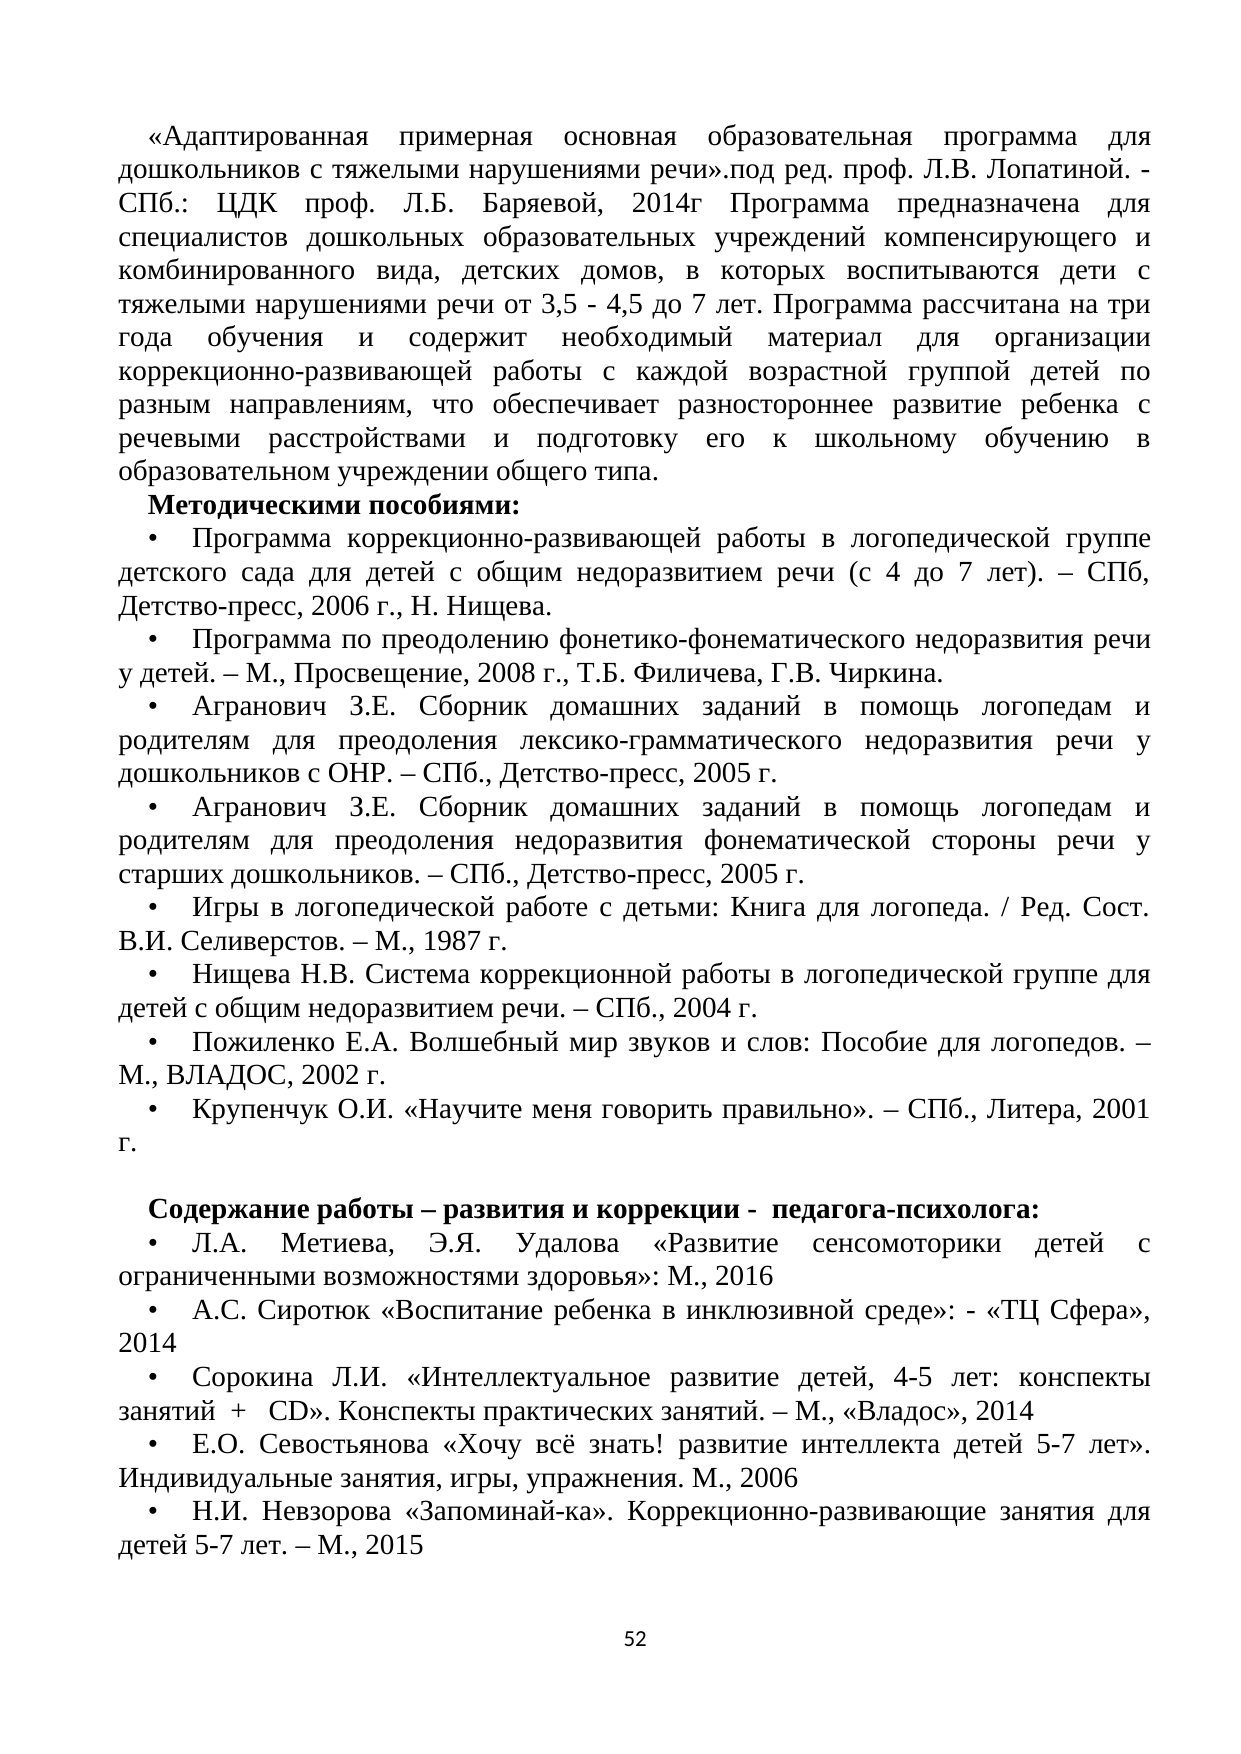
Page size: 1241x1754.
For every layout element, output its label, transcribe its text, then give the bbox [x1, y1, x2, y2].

list Н.И. Невзорова «Запоминай-ка». Коррекционно-развивающие занятия для детей 5-7 лет. – М., 2015 [118, 1493, 1152, 1560]
list Игры в логопедической работе с детьми: Книга для логопеда. / Ред. Сост. В.И. Селиверстов. – М., 1987 г. [118, 889, 1152, 957]
list Программа коррекционно-развивающей работы в логопедической группе детского сада для детей с общим недоразвитием речи (с 4 до 7 лет). – СПб, Детство-пресс, 2006 г., Н. Нищева. [118, 521, 1152, 621]
list Агранович З.Е. Сборник домашних заданий в помощь логопедам и родителям для преодоления недоразвития фонематической стороны речи у старших дошкольников. – СПб., Детство-пресс, 2005 г. [118, 789, 1152, 889]
list Л.А. Метиева, Э.Я. Удалова «Развитие сенсомоторики детей с ограниченными возможностями здоровья»: М., 2016 [118, 1225, 1152, 1292]
list Сорокина Л.И. «Интеллектуальное развитие детей, 4-5 лет: конспекты занятий + CD». Конспекты практических занятий. – М., «Владос», 2014 [118, 1359, 1152, 1426]
text Содержание работы – развития и коррекции - педагога-психолога: [118, 1191, 1152, 1225]
list Агранович З.Е. Сборник домашних заданий в помощь логопедам и родителям для преодоления лексико-грамматического недоразвития речи у дошкольников с ОНР. – СПб., Детство-пресс, 2005 г. [118, 688, 1152, 789]
list Е.О. Севостьянова «Хочу всё знать! развитие интеллекта детей 5-7 лет». Индивидуальные занятия, игры, упражнения. М., 2006 [118, 1426, 1152, 1493]
list Пожиленко Е.А. Волшебный мир звуков и слов: Пособие для логопедов. – М., ВЛАДОС, 2002 г. [118, 1024, 1152, 1091]
text «Адаптированная примерная основная образовательная программа для дошкольников с тяжелыми нарушениями речи».под ред. проф. Л.В. Лопатиной. - СПб.: ЦДК проф. Л.Б. Баряевой, 2014г Программа предназначена для специалистов дошкольных образовательных учреждений компенсирующего и комбинированного вида, детских домов, в которых воспитываются дети с тяжелыми нарушениями речи от 3,5 - 4,5 до 7 лет. Программа рассчитана на три года обучения и содержит необходимый материал для организации коррекционно-развивающей работы с каждой возрастной группой детей по разным направлениям, что обеспечивает разностороннее развитие ребенка с речевыми расстройствами и подготовку его к школьному обучению в образовательном учреждении общего типа. [118, 118, 1152, 487]
list Программа по преодолению фонетико-фонематического недоразвития речи у детей. – М., Просвещение, 2008 г., Т.Б. Филичева, Г.В. Чиркина. [118, 621, 1152, 688]
list А.С. Сиротюк «Воспитание ребенка в инклюзивной среде»: - «ТЦ Сфера», 2014 [118, 1292, 1152, 1359]
list Нищева Н.В. Система коррекционной работы в логопедической группе для детей с общим недоразвитием речи. – СПб., 2004 г. [118, 957, 1152, 1024]
text Методическими пособиями: [118, 487, 1152, 521]
list Крупенчук О.И. «Научите меня говорить правильно». – СПб., Литера, 2001 г. [118, 1091, 1152, 1158]
